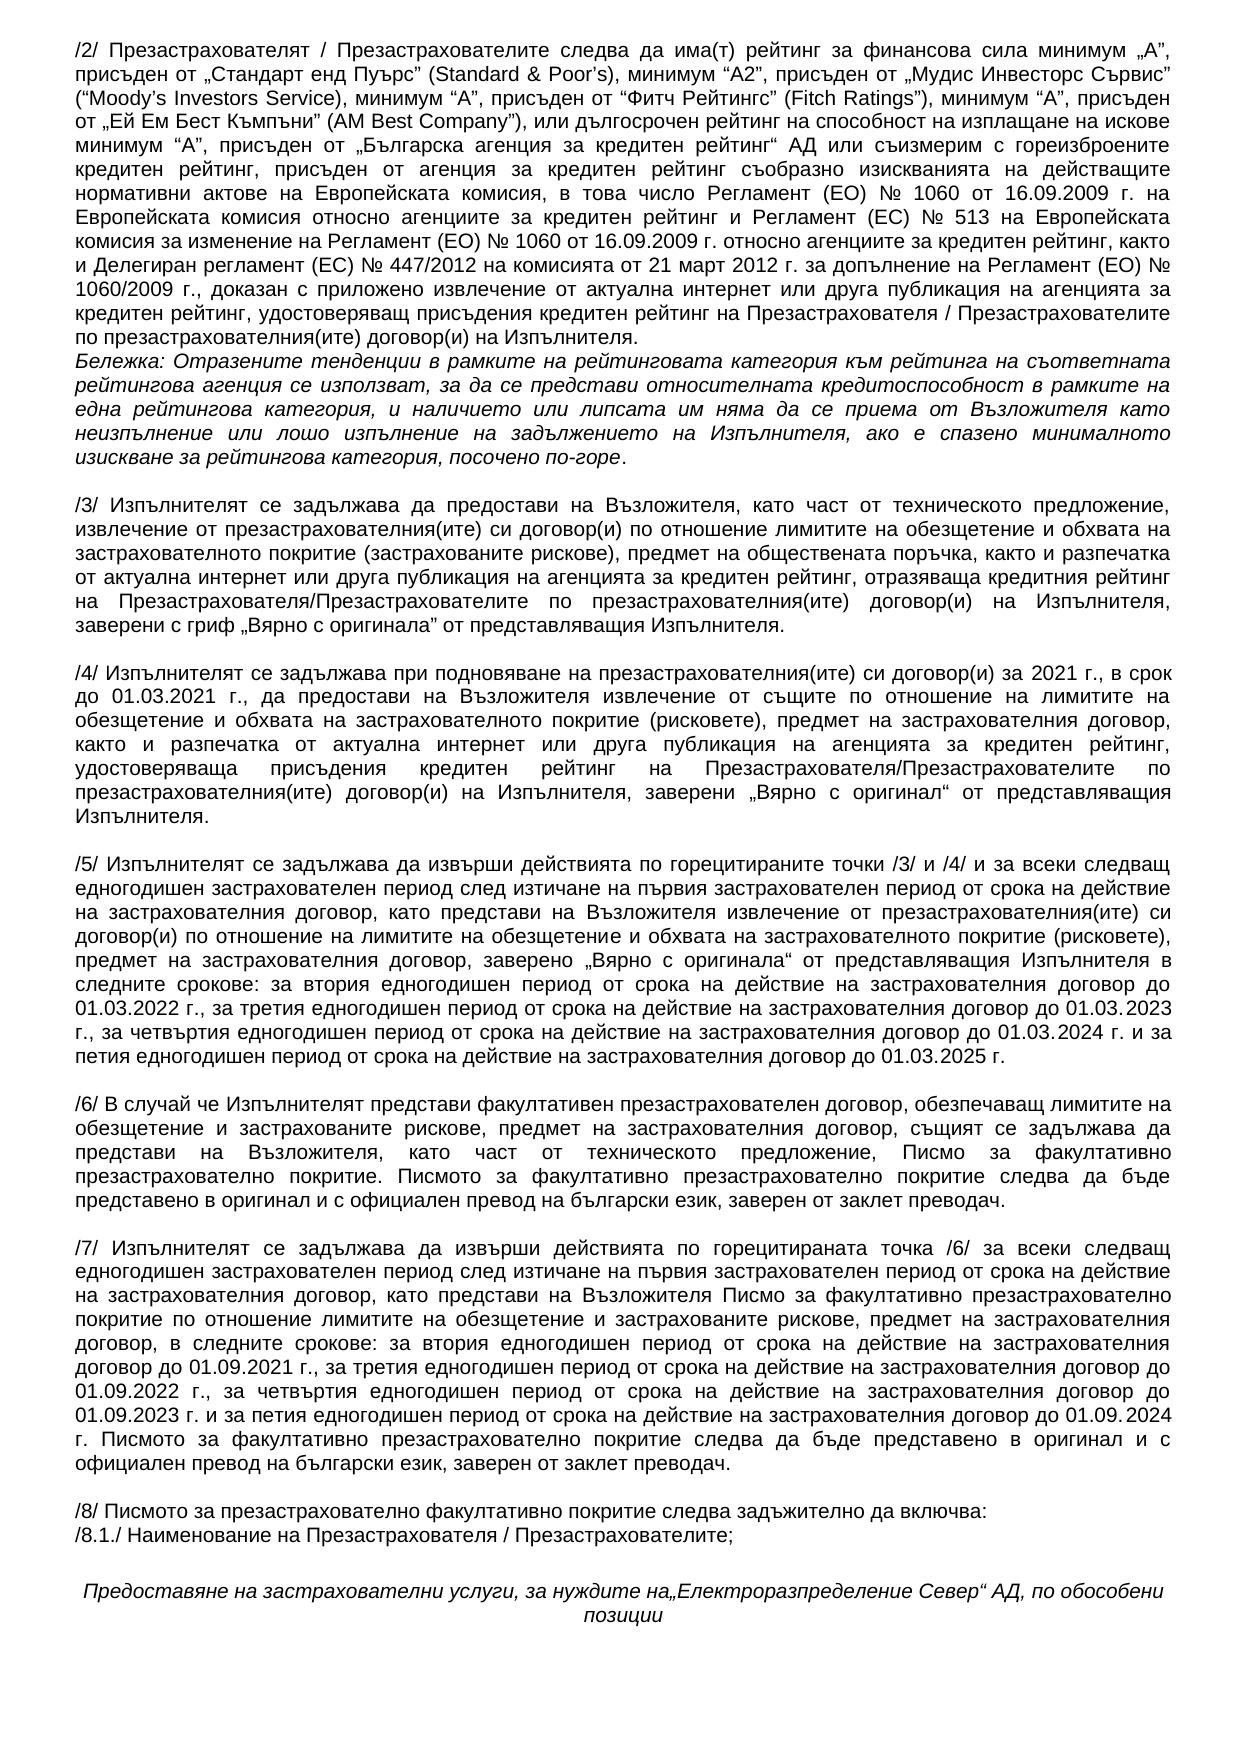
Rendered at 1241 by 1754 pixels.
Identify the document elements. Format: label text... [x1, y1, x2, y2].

text /6/ В случай че Изпълнителят представи факултативен презастрахователен договор, обезпечаващ лимитите на обезщетение и застрахованите рискове, предмет на застрахователния договор, същият се задължава да представи на Възложителя, като част от техническото предложение, Писмо за факултативно презастрахователно покритие. Писмото за факултативно презастрахователно покритие следва да бъде представено в оригинал и с официален превод на български език, заверен от заклет преводач. [75, 1092, 1172, 1211]
text /4/ Изпълнителят се задължава при подновяване на презастрахователния(ите) си договор(и) за 2021 г., в срок до 01.03.2021 г., да предостави на Възложителя извлечение от същите по отношение на лимитите на обезщетение и обхвата на застрахователното покритие (рисковете), предмет на застрахователния договор, както и разпечатка от актуална интернет или друга публикация на агенцията за кредитен рейтинг, удостоверяваща присъдения кредитен рейтинг на Презастрахователя/Презастрахователите по презастрахователния(ите) договор(и) на Изпълнителя, заверени „Вярно с оригинал“ от представляващия Изпълнителя. [75, 660, 1172, 828]
text Бележка: Отразените тенденции в рамките на рейтинговата категория към рейтинга на съответната рейтингова агенция се използват, за да се представи относителната кредитоспособност в рамките на една рейтингова категория, и наличието или липсата им няма да се приема от Възложителя като неизпълнение или лошо изпълнение на задължението на Изпълнителя, ако е спазено минималното изискване за рейтингова категория, посочено по-горе. [75, 349, 1172, 469]
text /8.1./ Наименование на Презастрахователя / Презастрахователите; [75, 1523, 1172, 1547]
text /5/ Изпълнителят се задължава да извърши действията по горецитираните точки /3/ и /4/ и за всеки следващ едногодишен застрахователен период след изтичане на първия застрахователен период от срока на действие на застрахователния договор, като представи на Възложителя извлечение от презастрахователния(ите) си договор(и) по отношение на лимитите на обезщетение и обхвата на застрахователното покритие (рисковете), предмет на застрахователния договор, заверено „Вярно с оригинала“ от представляващия Изпълнителя в следните срокове: за втория едногодишен период от срока на действие на застрахователния договор до 01.03.2022 г., за третия едногодишен период от срока на действие на застрахователния договор до 01.03.2023 г., за четвъртия едногодишен период от срока на действие на застрахователния договор до 01.03.2024 г. и за петия едногодишен период от срока на действие на застрахователния договор до 01.03.2025 г. [75, 852, 1172, 1068]
text /7/ Изпълнителят се задължава да извърши действията по горецитираната точка /6/ за всеки следващ едногодишен застрахователен период след изтичане на първия застрахователен период от срока на действие на застрахователния договор, като представи на Възложителя Писмо за факултативно презастрахователно покритие по отношение лимитите на обезщетение и застрахованите рискове, предмет на застрахователния договор, в следните срокове: за втория едногодишен период от срока на действие на застрахователния договор до 01.09.2021 г., за третия едногодишен период от срока на действие на застрахователния договор до 01.09.2022 г., за четвъртия едногодишен период от срока на действие на застрахователния договор до 01.09.2023 г. и за петия едногодишен период от срока на действие на застрахователния договор до 01.09.2024 г. Писмото за факултативно презастрахователно покритие следва да бъде представено в оригинал и с официален превод на български език, заверен от заклет преводач. [75, 1235, 1172, 1475]
text /8/ Писмото за презастрахователно факултативно покритие следва задъжително да включва: [75, 1499, 1172, 1523]
text /2/ Презастрахователят / Презастрахователите следва да има(т) рейтинг за финансова сила минимум „А”, присъден от „Стандарт енд Пуърс” (Standard & Poor’s), минимум “А2”, присъден от „Мудис Инвесторс Сървис” (“Moody’s Investors Service), минимум “А”, присъден от “Фитч Рейтингс” (Fitch Ratings”), минимум “A”, присъден от „Ей Ем Бест Къмпъни” (AM Best Company”), или дългосрочен рейтинг на способност на изплащане на искове минимум “A”, присъден от „Българска агенция за кредитен рейтинг“ АД или съизмерим с гореизброените кредитен рейтинг, присъден от агенция за кредитен рейтинг съобразно изискванията на действащите нормативни актове на Европейската комисия, в това число Регламент (ЕО) № 1060 от 16.09.2009 г. на Европейската комисия относно агенциите за кредитен рейтинг и Регламент (ЕС) № 513 на Европейската комисия за изменение на Регламент (ЕО) № 1060 от 16.09.2009 г. относно агенциите за кредитен рейтинг, както и Делегиран регламент (ЕС) № 447/2012 на комисията от 21 март 2012 г. за допълнение на Регламент (ЕО) № 1060/2009 г., доказан с приложено извлечение от актуална интернет или друга публикация на агенцията за кредитен рейтинг, удостоверяващ присъдения кредитен рейтинг на Презастрахователя / Презастрахователите по презастрахователния(ите) договор(и) на Изпълнителя. [75, 37, 1172, 349]
text /3/ Изпълнителят се задължава да предостави на Възложителя, като част от техническото предложение, извлечение от презастрахователния(ите) си договор(и) по отношение лимитите на обезщетение и обхвата на застрахователното покритие (застрахованите рискове), предмет на обществената поръчка, както и разпечатка от актуална интернет или друга публикация на агенцията за кредитен рейтинг, отразяваща кредитния рейтинг на Презастрахователя/Презастрахователите по презастрахователния(ите) договор(и) на Изпълнителя, заверени с гриф „Вярно с оригинала” от представляващия Изпълнителя. [75, 493, 1172, 636]
